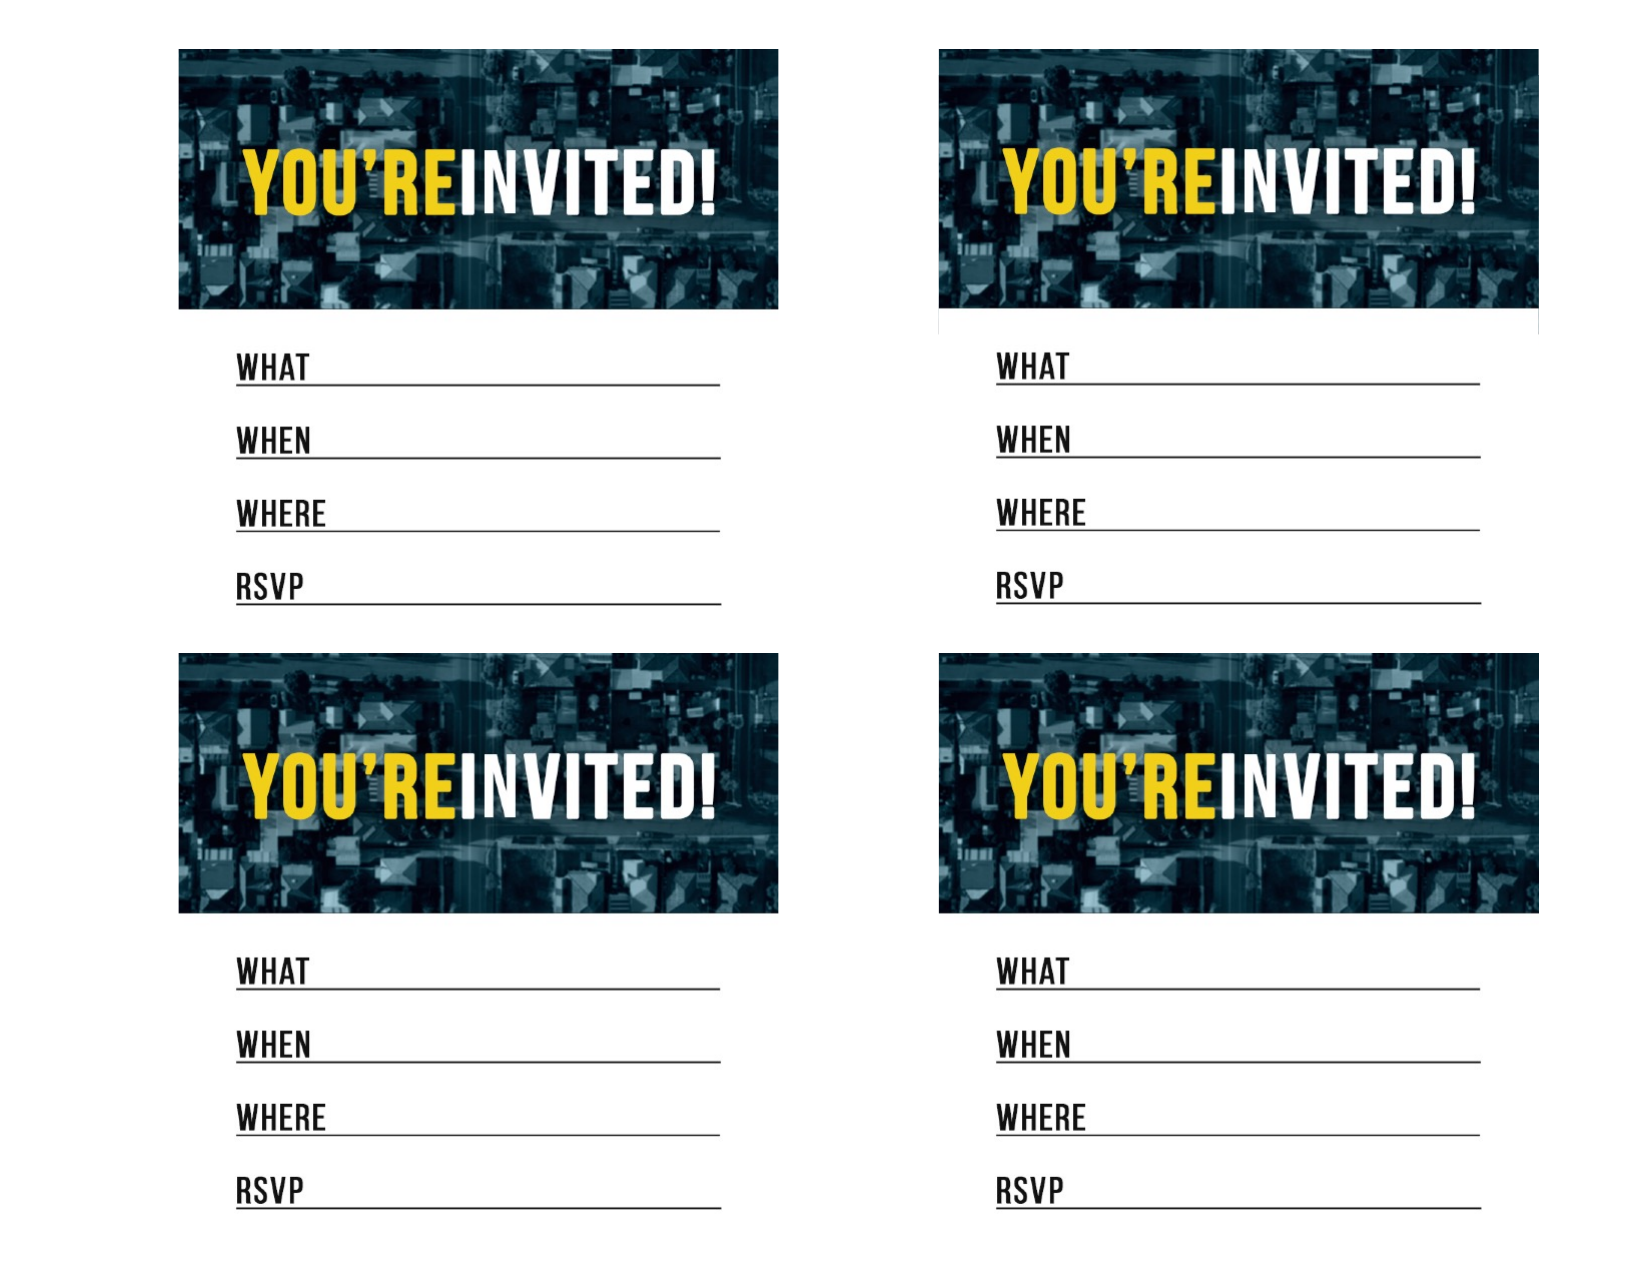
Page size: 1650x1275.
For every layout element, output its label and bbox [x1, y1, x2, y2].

picture [178, 49, 779, 650]
picture [938, 49, 1539, 1254]
picture [178, 653, 779, 1254]
